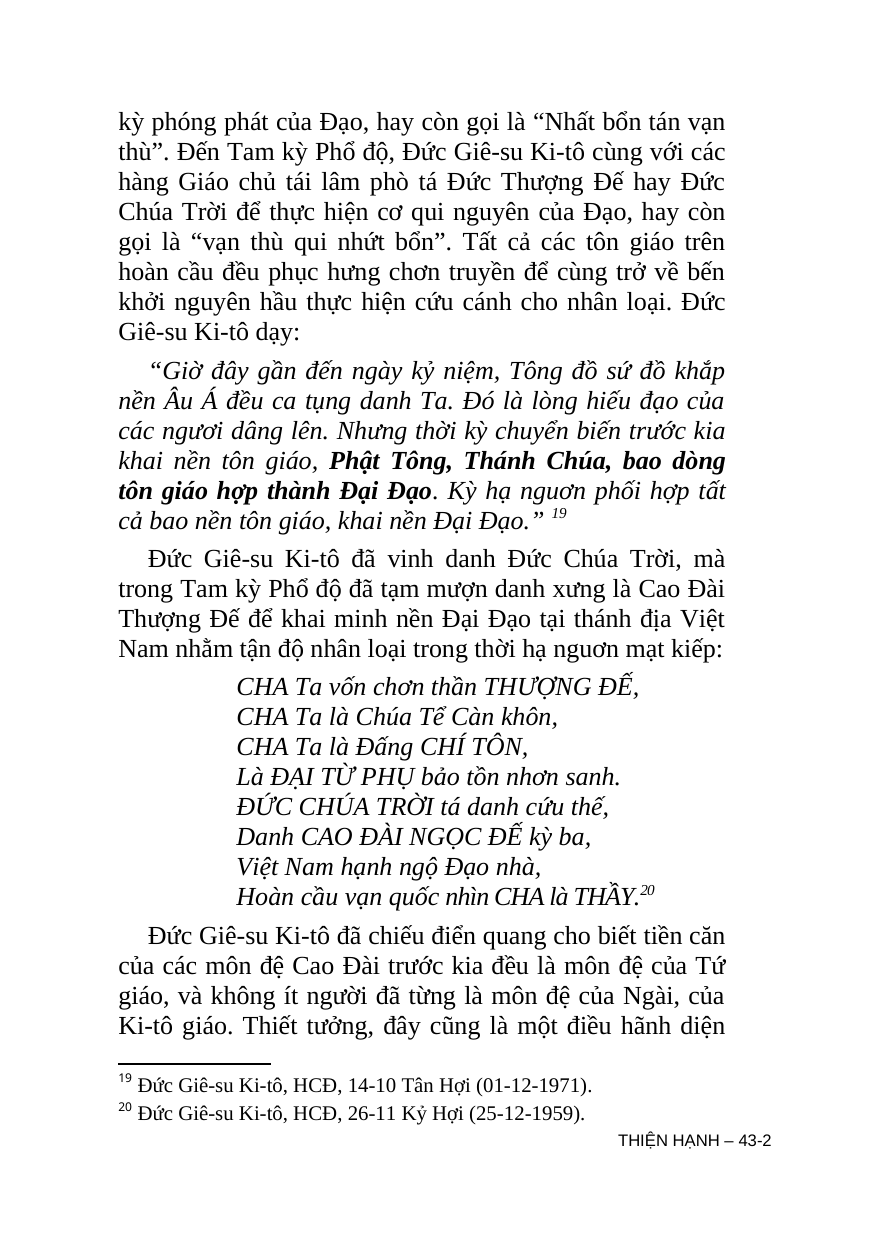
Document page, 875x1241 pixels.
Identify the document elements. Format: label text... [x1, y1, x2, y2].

text Hoàn cầu vạn quốc nhìn CHA là THẦY. [118, 881, 726, 911]
text “Giờ đây gần đến ngày kỷ niệm, Tông đồ sứ đồ khắp nền Âu Á đều ca tụng danh Ta. Đó là lòng hiếu đạo của các ngươi dâng lên. Nhưng thời kỳ chuyển biến trước kia khai nền tôn giáo, Phật Tông, Thánh Chúa, bao dòng tôn giáo hợp thành Đại Đạo. Kỳ hạ nguơn phối hợp tất cả bao nền tôn giáo, khai nền Đại Đạo.” [118, 355, 726, 535]
text CHA Ta là Chúa Tể Càn khôn, [118, 701, 726, 731]
text Là ĐẠI TỪ PHỤ bảo tồn nhơn sanh. [118, 761, 726, 791]
text CHA Ta là Đấng CHÍ TÔN, [118, 731, 726, 761]
text ĐỨC CHÚA TRỜI tá danh cứu thế, [118, 791, 726, 821]
text Việt Nam hạnh ngộ Đạo nhà, [118, 851, 726, 881]
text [118, 920, 726, 1040]
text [118, 106, 726, 346]
text CHA Ta vốn chơn thần THƯỢNG ĐẾ, [118, 671, 726, 701]
text Danh CAO ĐÀI NGỌC ĐẾ kỳ ba, [118, 821, 726, 851]
text Đức Giê-su Ki-tô đã vinh danh Đức Chúa Trời, mà trong Tam kỳ Phổ độ đã tạm mượn danh xưng là Cao Đài Thượng Đế để khai minh nền Đại Đạo tại thánh địa Việt Nam nhằm tận độ nhân loại trong thời hạ nguơn mạt kiếp: [118, 543, 726, 663]
